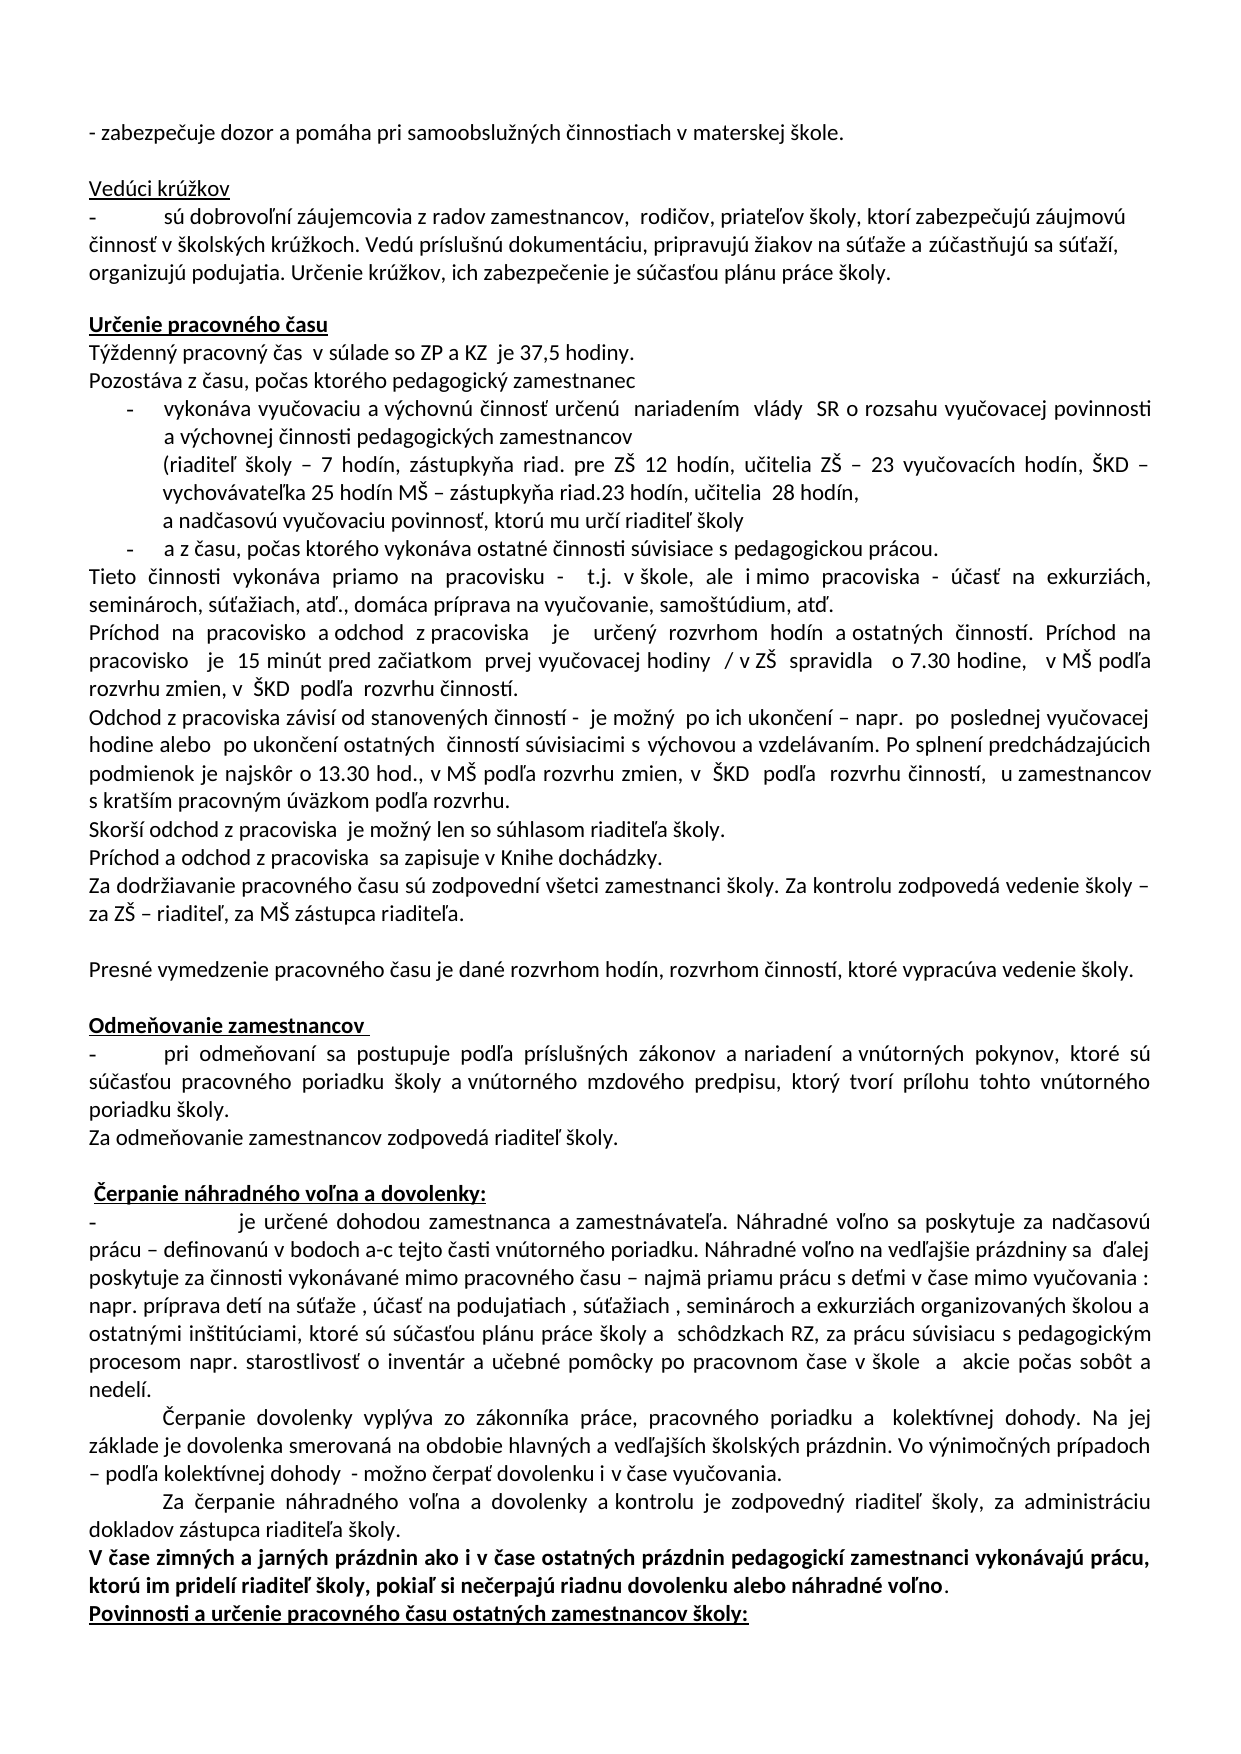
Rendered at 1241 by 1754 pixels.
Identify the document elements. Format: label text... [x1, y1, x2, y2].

text Za dodržiavanie pracovného času sú zodpovední všetci zamestnanci školy. Za kontrolu zodpovedá vedenie školy – za ZŠ – riaditeľ, za MŠ zástupca riaditeľa. [89, 871, 1152, 927]
text Príchod na pracovisko a odchod z pracoviska je určený rozvrhom hodín a ostatných činností. Príchod na pracovisko je 15 minút pred začiatkom prvej vyučovacej hodiny / v ZŠ spravidla o 7.30 hodine, v MŠ podľa rozvrhu zmien, v ŠKD podľa rozvrhu činností. [89, 618, 1152, 703]
list vykonáva vyučovaciu a výchovnú činnosť určenú nariadením vlády SR o rozsahu vyučovacej povinnosti a výchovnej činnosti pedagogických zamestnancov [126, 394, 1152, 450]
text Určenie pracovného času [89, 310, 1152, 338]
text a nadčasovú vyučovaciu povinnosť, ktorú mu určí riaditeľ školy [162, 506, 1152, 534]
list sú dobrovoľní záujemcovia z radov zamestnancov, rodičov, priateľov školy, ktorí zabezpečujú záujmovú činnosť v školských krúžkoch. Vedú príslušnú dokumentáciu, pripravujú žiakov na súťaže a zúčastňujú sa súťaží, organizujú podujatia. Určenie krúžkov, ich zabezpečenie je súčasťou plánu práce školy. [89, 202, 1152, 286]
text V čase zimných a jarných prázdnin ako i v čase ostatných prázdnin pedagogickí zamestnanci vykonávajú prácu, ktorú im pridelí riaditeľ školy, pokiaľ si nečerpajú riadnu dovolenku alebo náhradné voľno. [89, 1543, 1152, 1599]
list a z času, počas ktorého vykonáva ostatné činnosti súvisiace s pedagogickou prácou. [126, 534, 1152, 562]
text Presné vymedzenie pracovného času je dané rozvrhom hodín, rozvrhom činností, ktoré vypracúva vedenie školy. [89, 955, 1152, 983]
text Odmeňovanie zamestnancov [89, 1011, 1152, 1039]
list pri odmeňovaní sa postupuje podľa príslušných zákonov a nariadení a vnútorných pokynov, ktoré sú súčasťou pracovného poriadku školy a vnútorného mzdového predpisu, ktorý tvorí prílohu tohto vnútorného poriadku školy. [89, 1039, 1152, 1123]
text Odchod z pracoviska závisí od stanovených činností - je možný po ich ukončení – napr. po poslednej vyučovacej hodine alebo po ukončení ostatných činností súvisiacimi s výchovou a vzdelávaním. Po splnení predchádzajúcich podmienok je najskôr o 13.30 hod., v MŠ podľa rozvrhu zmien, v ŠKD podľa rozvrhu činností, u zamestnancov s kratším pracovným úväzkom podľa rozvrhu. [89, 703, 1152, 815]
text (riaditeľ školy – 7 hodín, zástupkyňa riad. pre ZŠ 12 hodín, učitelia ZŠ – 23 vyučovacích hodín, ŠKD – vychovávateľka 25 hodín MŠ – zástupkyňa riad.23 hodín, učitelia 28 hodín, [162, 450, 1152, 506]
text Za čerpanie náhradného voľna a dovolenky a kontrolu je zodpovedný riaditeľ školy, za administráciu dokladov zástupca riaditeľa školy. [89, 1487, 1152, 1543]
text Čerpanie náhradného voľna a dovolenky: [89, 1179, 1152, 1207]
text Pozostáva z času, počas ktorého pedagogický zamestnanec [89, 366, 1152, 394]
text Tieto činnosti vykonáva priamo na pracovisku - t.j. v škole, ale i mimo pracoviska - účasť na exkurziách, seminároch, súťažiach, atď., domáca príprava na vyučovanie, samoštúdium, atď. [89, 562, 1152, 618]
text Povinnosti a určenie pracovného času ostatných zamestnancov školy: [89, 1599, 1152, 1627]
text Čerpanie dovolenky vyplýva zo zákonníka práce, pracovného poriadku a kolektívnej dohody. Na jej základe je dovolenka smerovaná na obdobie hlavných a vedľajších školských prázdnin. Vo výnimočných prípadoch – podľa kolektívnej dohody - možno čerpať dovolenku i v čase vyučovania. [89, 1403, 1152, 1487]
text - zabezpečuje dozor a pomáha pri samoobslužných činnostiach v materskej škole. [89, 118, 1152, 146]
text Za odmeňovanie zamestnancov zodpovedá riaditeľ školy. [89, 1123, 1152, 1151]
text Vedúci krúžkov [89, 174, 1152, 202]
list je určené dohodou zamestnanca a zamestnávateľa. Náhradné voľno sa poskytuje za nadčasovú prácu – definovanú v bodoch a-c tejto časti vnútorného poriadku. Náhradné voľno na vedľajšie prázdniny sa ďalej poskytuje za činnosti vykonávané mimo pracovného času – najmä priamu prácu s deťmi v čase mimo vyučovania : napr. príprava detí na súťaže , účasť na podujatiach , súťažiach , seminároch a exkurziách organizovaných školou a ostatnými inštitúciami, ktoré sú súčasťou plánu práce školy a schôdzkach RZ, za prácu súvisiacu s pedagogickým procesom napr. starostlivosť o inventár a učebné pomôcky po pracovnom čase v škole a akcie počas sobôt a nedelí. [89, 1207, 1152, 1403]
text Týždenný pracovný čas v súlade so ZP a KZ je 37,5 hodiny. [89, 338, 1152, 366]
text Príchod a odchod z pracoviska sa zapisuje v Knihe dochádzky. [89, 843, 1152, 871]
text Skorší odchod z pracoviska je možný len so súhlasom riaditeľa školy. [89, 815, 1152, 843]
